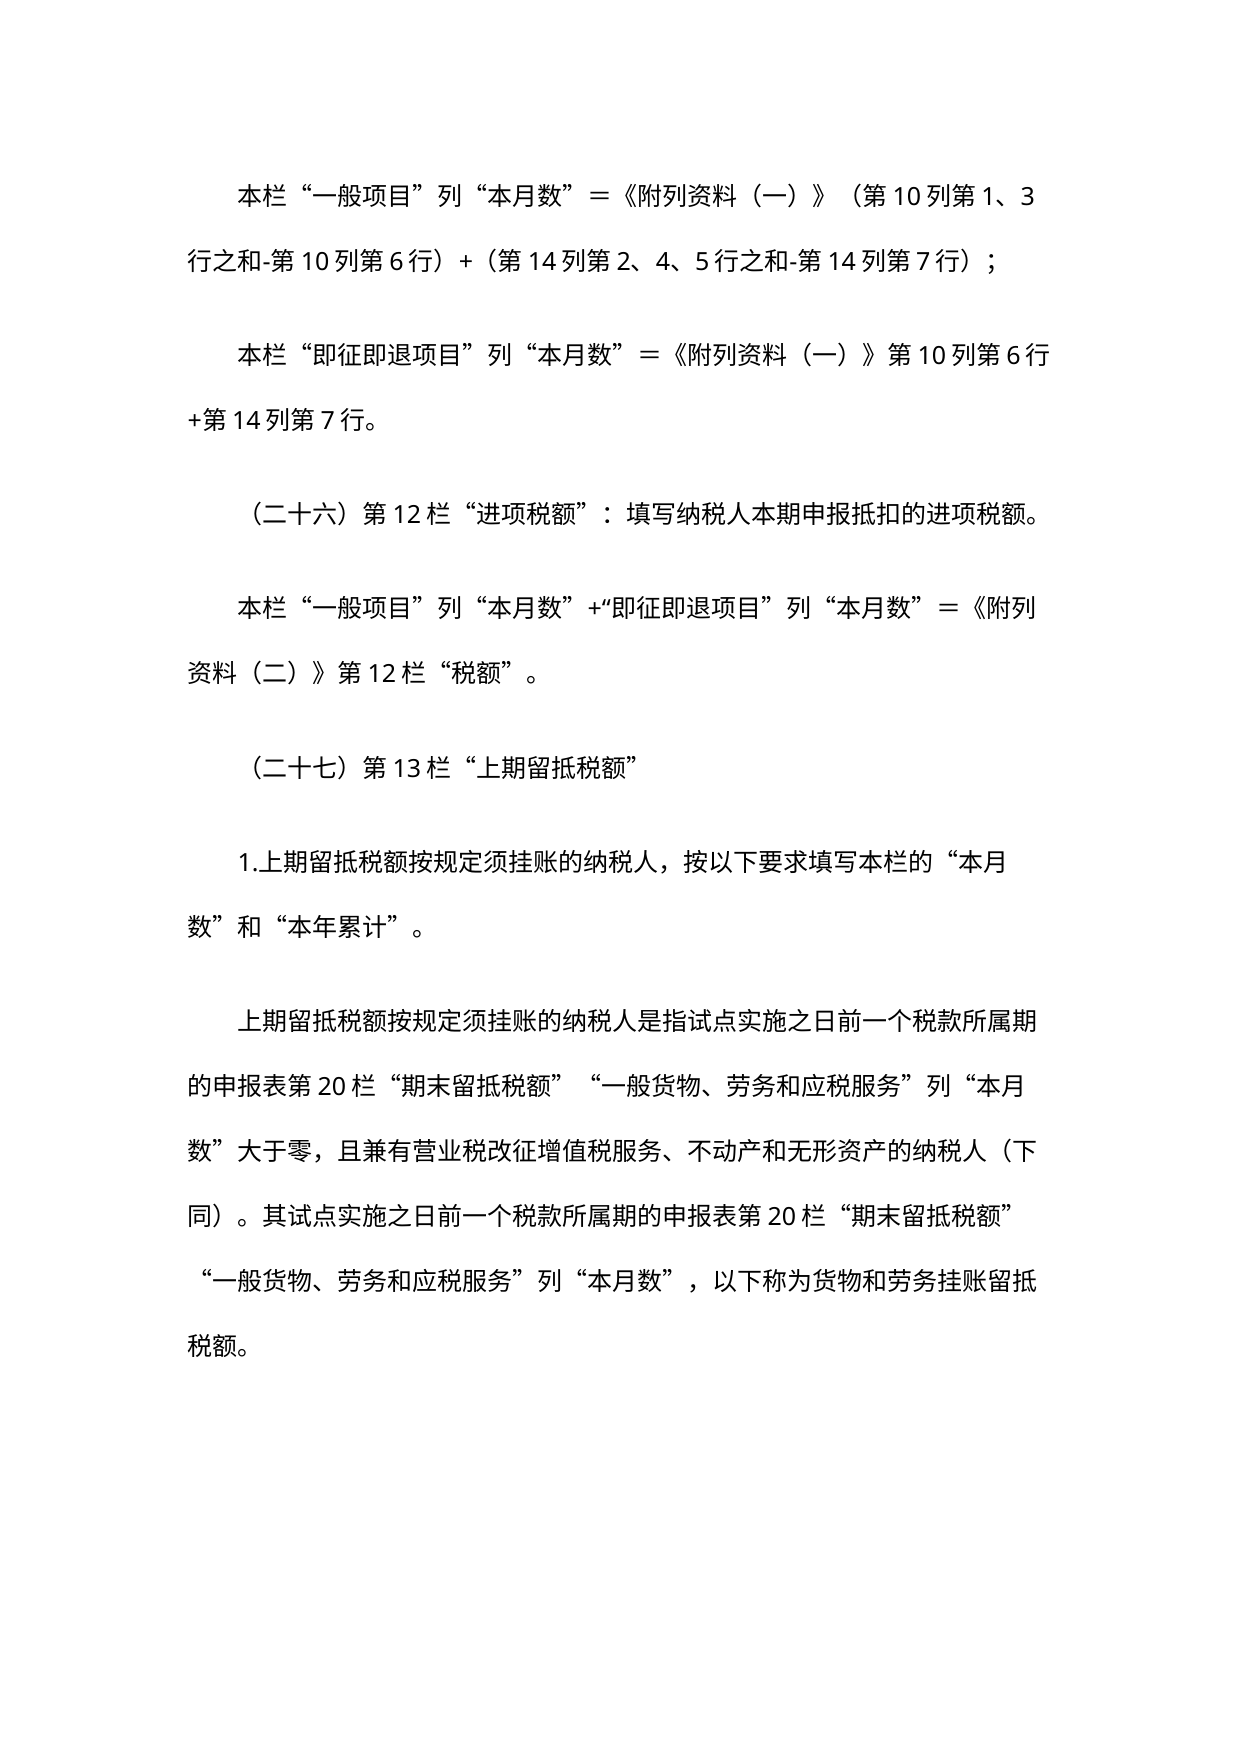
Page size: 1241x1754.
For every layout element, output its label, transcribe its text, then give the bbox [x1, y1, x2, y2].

text 本栏“一般项目”列“本月数”+“即征即退项目”列“本月数”＝《附列资料（二）》第12栏“税额”。 [187, 574, 1053, 704]
text 本栏“即征即退项目”列“本月数”＝《附列资料（一）》第10列第6行+第14列第7行。 [187, 321, 1053, 451]
text 本栏“一般项目”列“本月数”＝《附列资料（一）》（第10列第1、3行之和-第10列第6行）+（第14列第2、4、5行之和-第14列第7行）； [187, 162, 1053, 292]
text 1.上期留抵税额按规定须挂账的纳税人，按以下要求填写本栏的“本月数”和“本年累计”。 [187, 828, 1053, 958]
text （二十六）第12栏“进项税额”：填写纳税人本期申报抵扣的进项税额。 [187, 480, 1053, 545]
text （二十七）第13栏“上期留抵税额” [187, 734, 1053, 799]
text 上期留抵税额按规定须挂账的纳税人是指试点实施之日前一个税款所属期的申报表第20栏“期末留抵税额”“一般货物、劳务和应税服务”列“本月数”大于零，且兼有营业税改征增值税服务、不动产和无形资产的纳税人（下同）。其试点实施之日前一个税款所属期的申报表第20栏“期末留抵税额”“一般货物、劳务和应税服务”列“本月数”，以下称为货物和劳务挂账留抵税额。 [187, 987, 1053, 1377]
